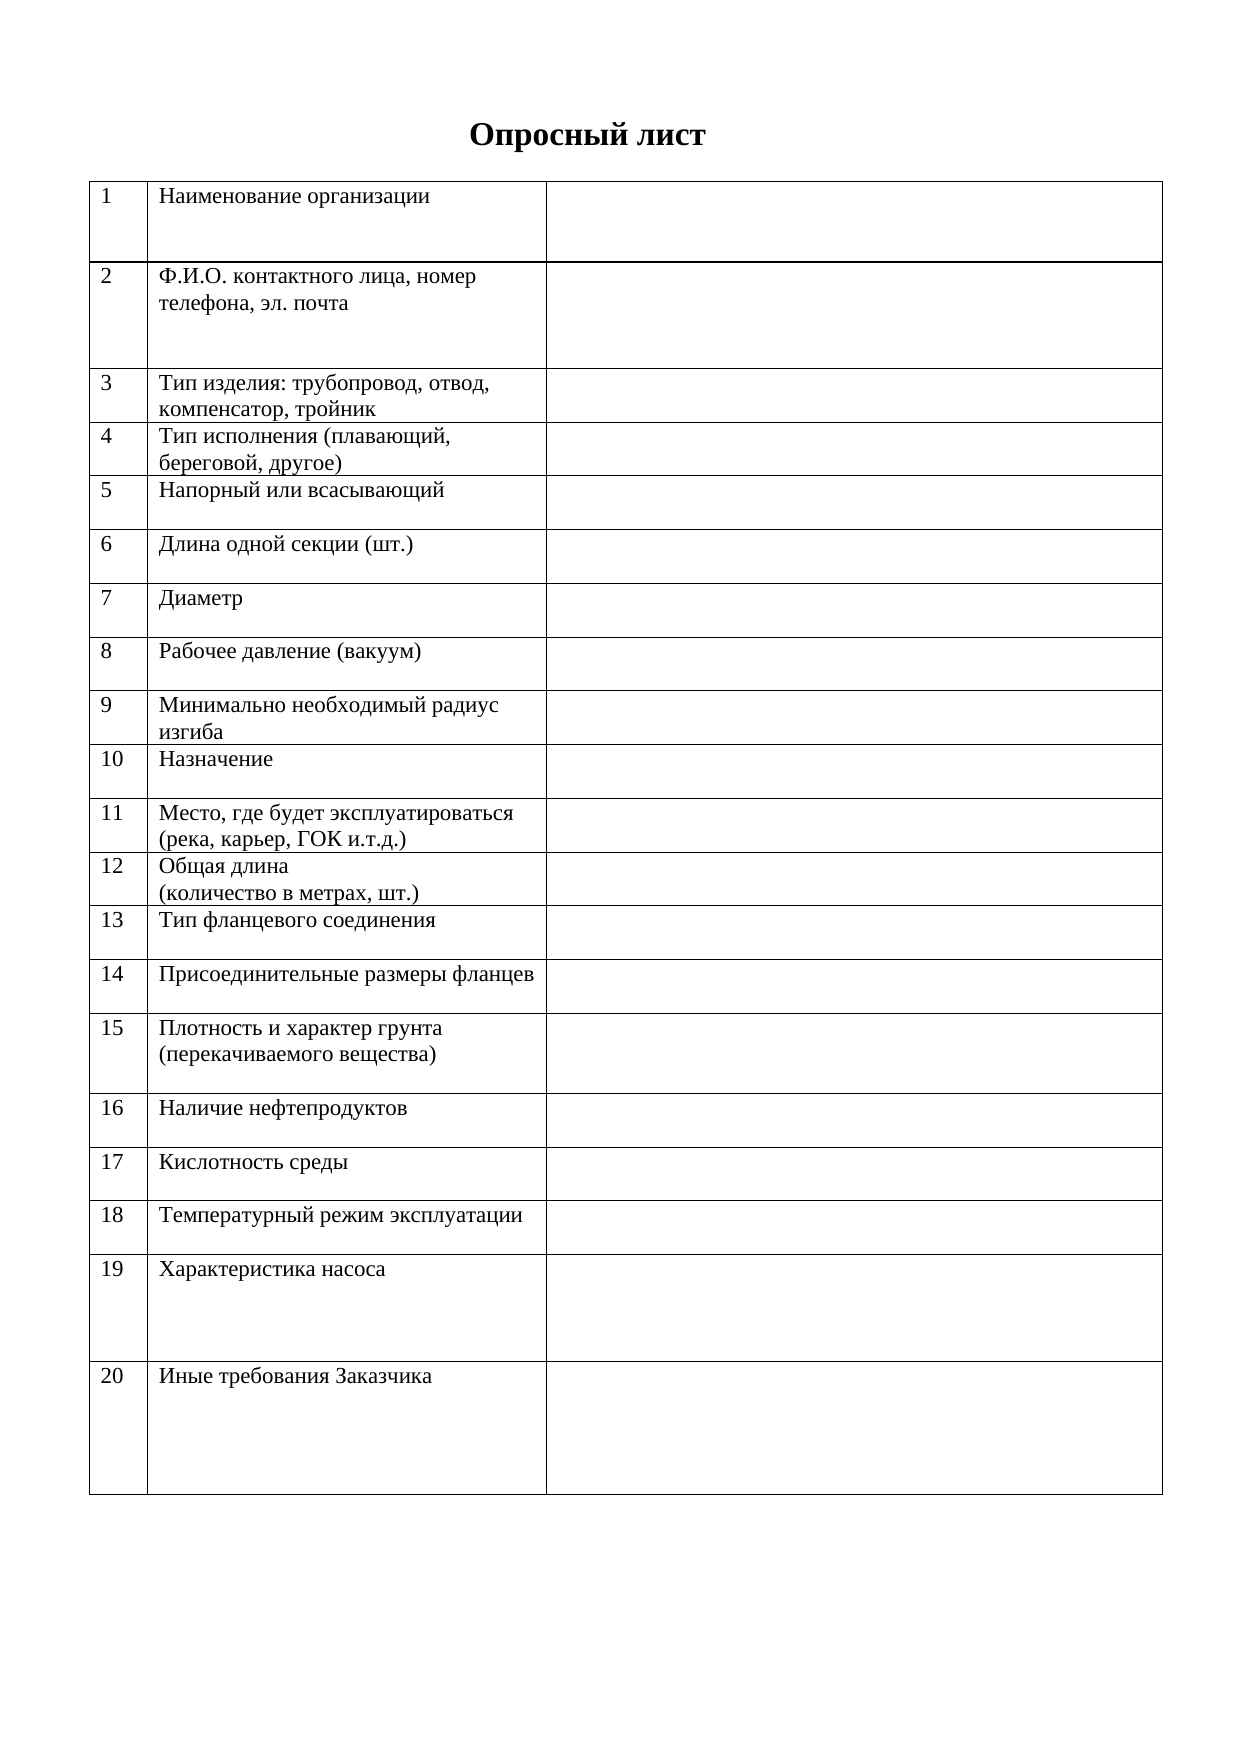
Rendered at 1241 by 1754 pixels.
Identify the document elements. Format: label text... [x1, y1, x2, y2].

table_cell 13 [90, 906, 147, 959]
table_cell Длина одной секции (шт.) [148, 530, 546, 583]
table_cell [547, 799, 1162, 852]
table_cell Присоединительные размеры фланцев [148, 960, 546, 1013]
table_cell 14 [90, 960, 147, 1013]
table_cell 11 [90, 799, 147, 852]
table_cell 17 [90, 1148, 147, 1200]
table_cell 4 [90, 423, 147, 475]
table_cell Тип исполнения (плавающий, береговой, другое) [148, 423, 546, 475]
table_cell Назначение [148, 745, 546, 798]
text Опросный лист [177, 114, 1152, 152]
table_cell [547, 1014, 1162, 1093]
table_cell 19 [90, 1255, 147, 1361]
table_cell 12 [90, 853, 147, 905]
table_cell Напорный или всасывающий [148, 476, 546, 529]
table_cell 16 [90, 1094, 147, 1147]
table_cell Общая длина (количество в метрах, шт.) [148, 853, 546, 905]
table_cell 9 [90, 691, 147, 744]
table_cell 18 [90, 1201, 147, 1254]
table_cell [547, 369, 1162, 422]
table_cell Диаметр [148, 584, 546, 637]
table_cell 10 [90, 745, 147, 798]
table_cell [547, 638, 1162, 690]
table_cell [547, 1094, 1162, 1147]
table_cell Температурный режим эксплуатации [148, 1201, 546, 1254]
table_cell [547, 1255, 1162, 1361]
table_header [547, 182, 1162, 261]
table_cell Тип фланцевого соединения [148, 906, 546, 959]
table_cell Характеристика насоса [148, 1255, 546, 1361]
table_cell 5 [90, 476, 147, 529]
table_cell [547, 263, 1162, 368]
table_cell Кислотность среды [148, 1148, 546, 1200]
table_cell [547, 960, 1162, 1013]
table_cell [547, 1201, 1162, 1254]
table_cell 20 [90, 1362, 147, 1493]
table_cell Ф.И.О. контактного лица, номер телефона, эл. почта [148, 263, 546, 368]
table_cell [547, 1362, 1162, 1493]
table_cell [547, 691, 1162, 744]
table_cell Место, где будет эксплуатироваться (река, карьер, ГОК и.т.д.) [148, 799, 546, 852]
table_cell Иные требования Заказчика [148, 1362, 546, 1493]
table_cell [547, 1148, 1162, 1200]
table_cell [547, 476, 1162, 529]
table_cell 8 [90, 638, 147, 690]
table_cell 3 [90, 369, 147, 422]
table_cell [547, 745, 1162, 798]
table_cell [547, 584, 1162, 637]
table_cell 2 [90, 263, 147, 368]
table_cell 7 [90, 584, 147, 637]
table_cell Наличие нефтепродуктов [148, 1094, 546, 1147]
table_header 1 [90, 182, 147, 261]
table_cell [547, 906, 1162, 959]
table_cell [547, 530, 1162, 583]
table_cell [547, 423, 1162, 475]
table_cell Тип изделия: трубопровод, отвод, компенсатор, тройник [148, 369, 546, 422]
table_cell 15 [90, 1014, 147, 1093]
table_cell Рабочее давление (вакуум) [148, 638, 546, 690]
table_cell Плотность и характер грунта (перекачиваемого вещества) [148, 1014, 546, 1093]
table_cell [547, 853, 1162, 905]
table_header Наименование организации [148, 182, 546, 261]
table_cell Минимально необходимый радиус изгиба [148, 691, 546, 744]
table_cell 6 [90, 530, 147, 583]
